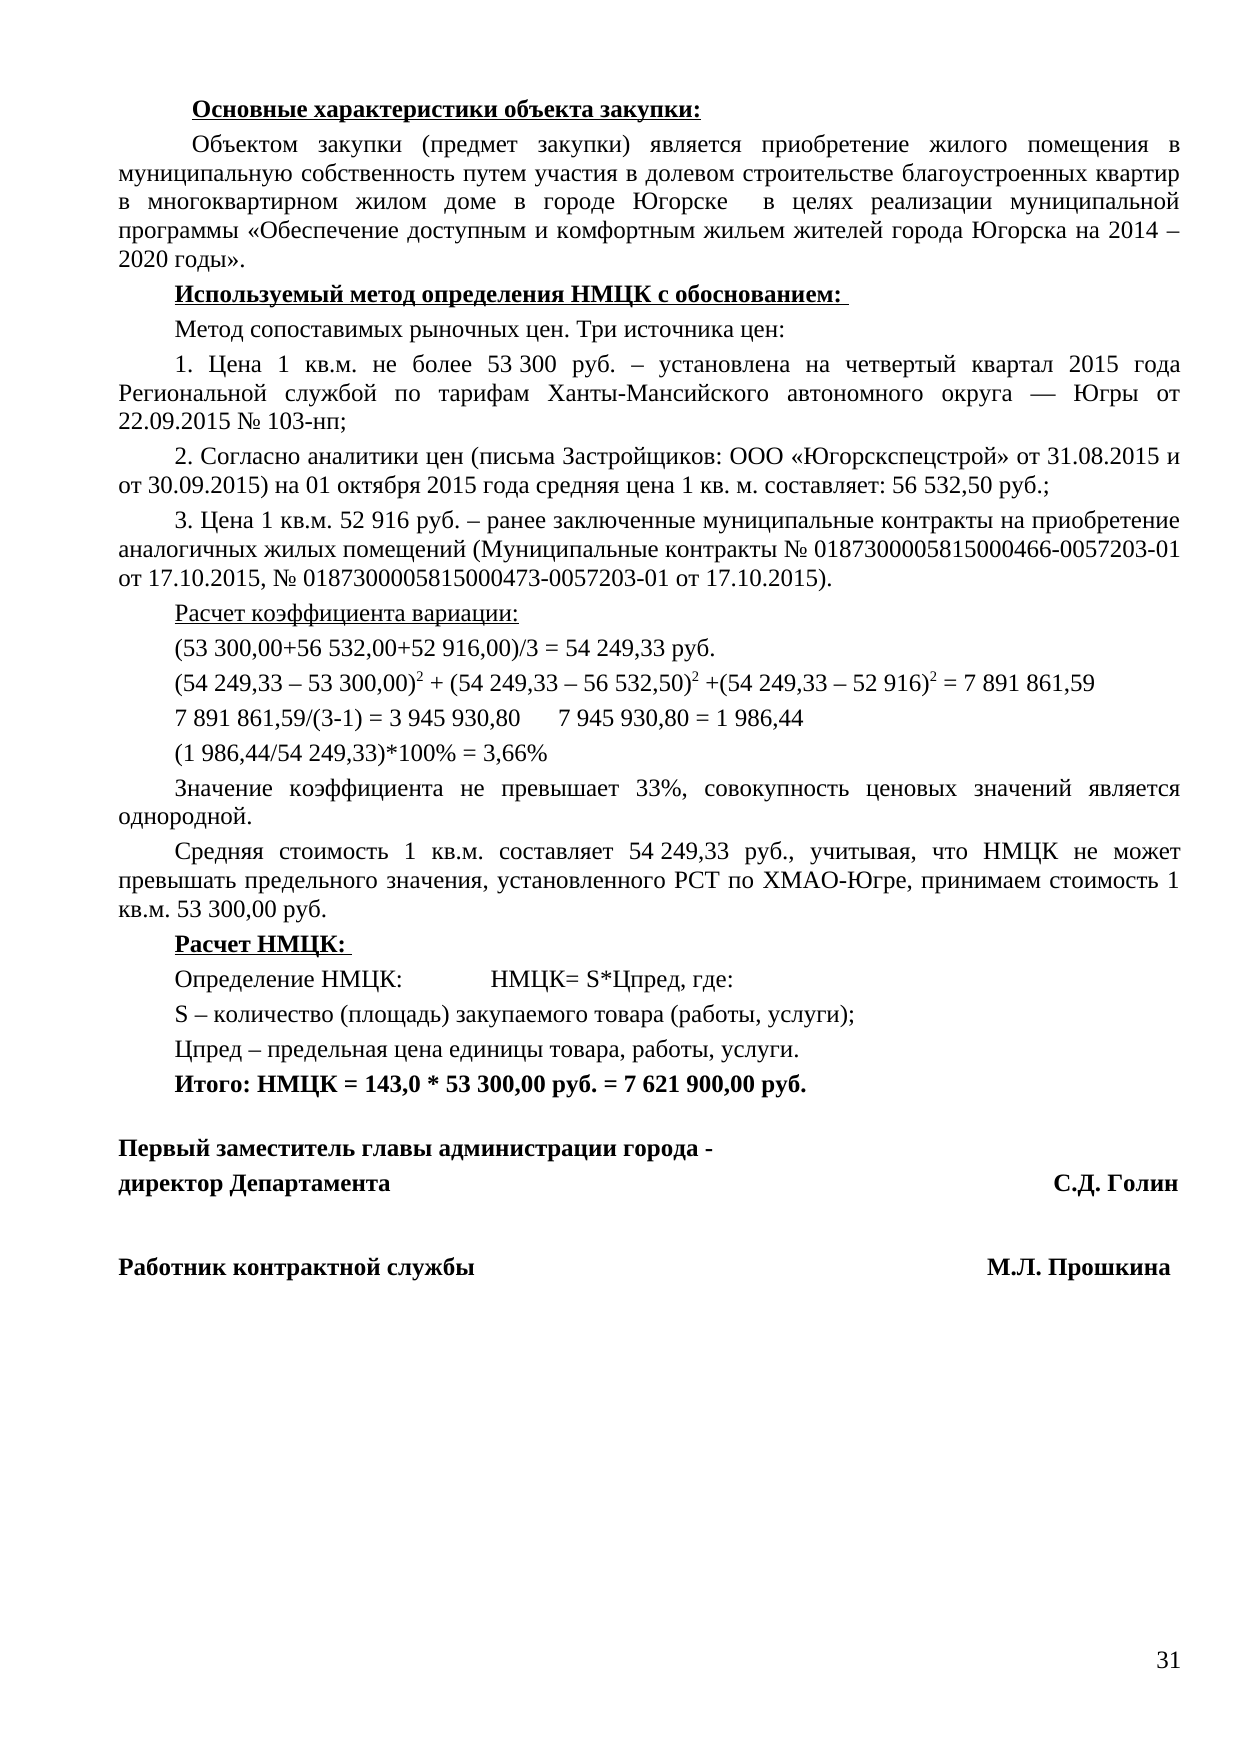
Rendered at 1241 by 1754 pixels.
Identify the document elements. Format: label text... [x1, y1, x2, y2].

text Цпред – предельная цена единицы товара, работы, услуги. [118, 1034, 1181, 1063]
text S – количество (площадь) закупаемого товара (работы, услуги); [118, 999, 1181, 1028]
text Средняя стоимость 1 кв.м. составляет 54 249,33 руб., учитывая, что НМЦК не может превышать предельного значения, установленного РСТ по ХМАО-Югре, принимаем стоимость 1 кв.м. 53 300,00 руб. [118, 836, 1181, 923]
text 1. Цена 1 кв.м. не более 53 300 руб. – установлена на четвертый квартал 2015 года Региональной службой по тарифам Ханты-Мансийского автономного округа — Югры от 22.09.2015 № 103-нп; [118, 349, 1181, 435]
text (1 986,44/54 249,33)*100% = 3,66% [118, 738, 1181, 766]
text Первый заместитель главы администрации города - [118, 1133, 1181, 1161]
text Определение НМЦК: НМЦК= S*Цпред, где: [118, 964, 1181, 993]
text (54 249,33 – 53 300,00)2 + (54 249,33 – 56 532,50)2 +(54 249,33 – 52 916)2 = 7 891 861,59 [118, 668, 1181, 696]
text Расчет НМЦК: [118, 929, 1181, 958]
text Используемый метод определения НМЦК с обоснованием: [118, 279, 1181, 308]
text Работник контрактной службы М.Л. Прошкина [118, 1252, 1181, 1281]
text (53 300,00+56 532,00+52 916,00)/3 = 54 249,33 руб. [118, 633, 1181, 661]
text Основные характеристики объекта закупки: [118, 94, 1181, 123]
text директор Департамента С.Д. Голин [118, 1168, 1181, 1196]
text Расчет коэффициента вариации: [118, 598, 1181, 626]
text 2. Согласно аналитики цен (письма Застройщиков: ООО «Югорскспецстрой» от 31.08.2015 и от 30.09.2015) на 01 октября 2015 года средняя цена 1 кв. м. составляет: 56 532,50 руб.; [118, 441, 1181, 499]
text Объектом закупки (предмет закупки) является приобретение жилого помещения в муниципальную собственность путем участия в долевом строительстве благоустроенных квартир в многоквартирном жилом доме в городе Югорске в целях реализации муниципальной программы «Обеспечение доступным и комфортным жильем жителей города Югорска на 2014 – 2020 годы». [118, 129, 1181, 273]
text 3. Цена 1 кв.м. 52 916 руб. – ранее заключенные муниципальные контракты на приобретение аналогичных жилых помещений (Муниципальные контракты № 0187300005815000466-0057203-01 от 17.10.2015, № 0187300005815000473-0057203-01 от 17.10.2015). [118, 505, 1181, 591]
text Метод сопоставимых рыночных цен. Три источника цен: [118, 314, 1181, 343]
text 7 891 861,59/(3-1) = 3 945 930,80 7 945 930,80 = 1 986,44 [118, 703, 1181, 731]
text Итого: НМЦК = 143,0 * 53 300,00 руб. = 7 621 900,00 руб. [118, 1069, 1181, 1098]
text Значение коэффициента не превышает 33%, совокупность ценовых значений является однородной. [118, 773, 1181, 830]
